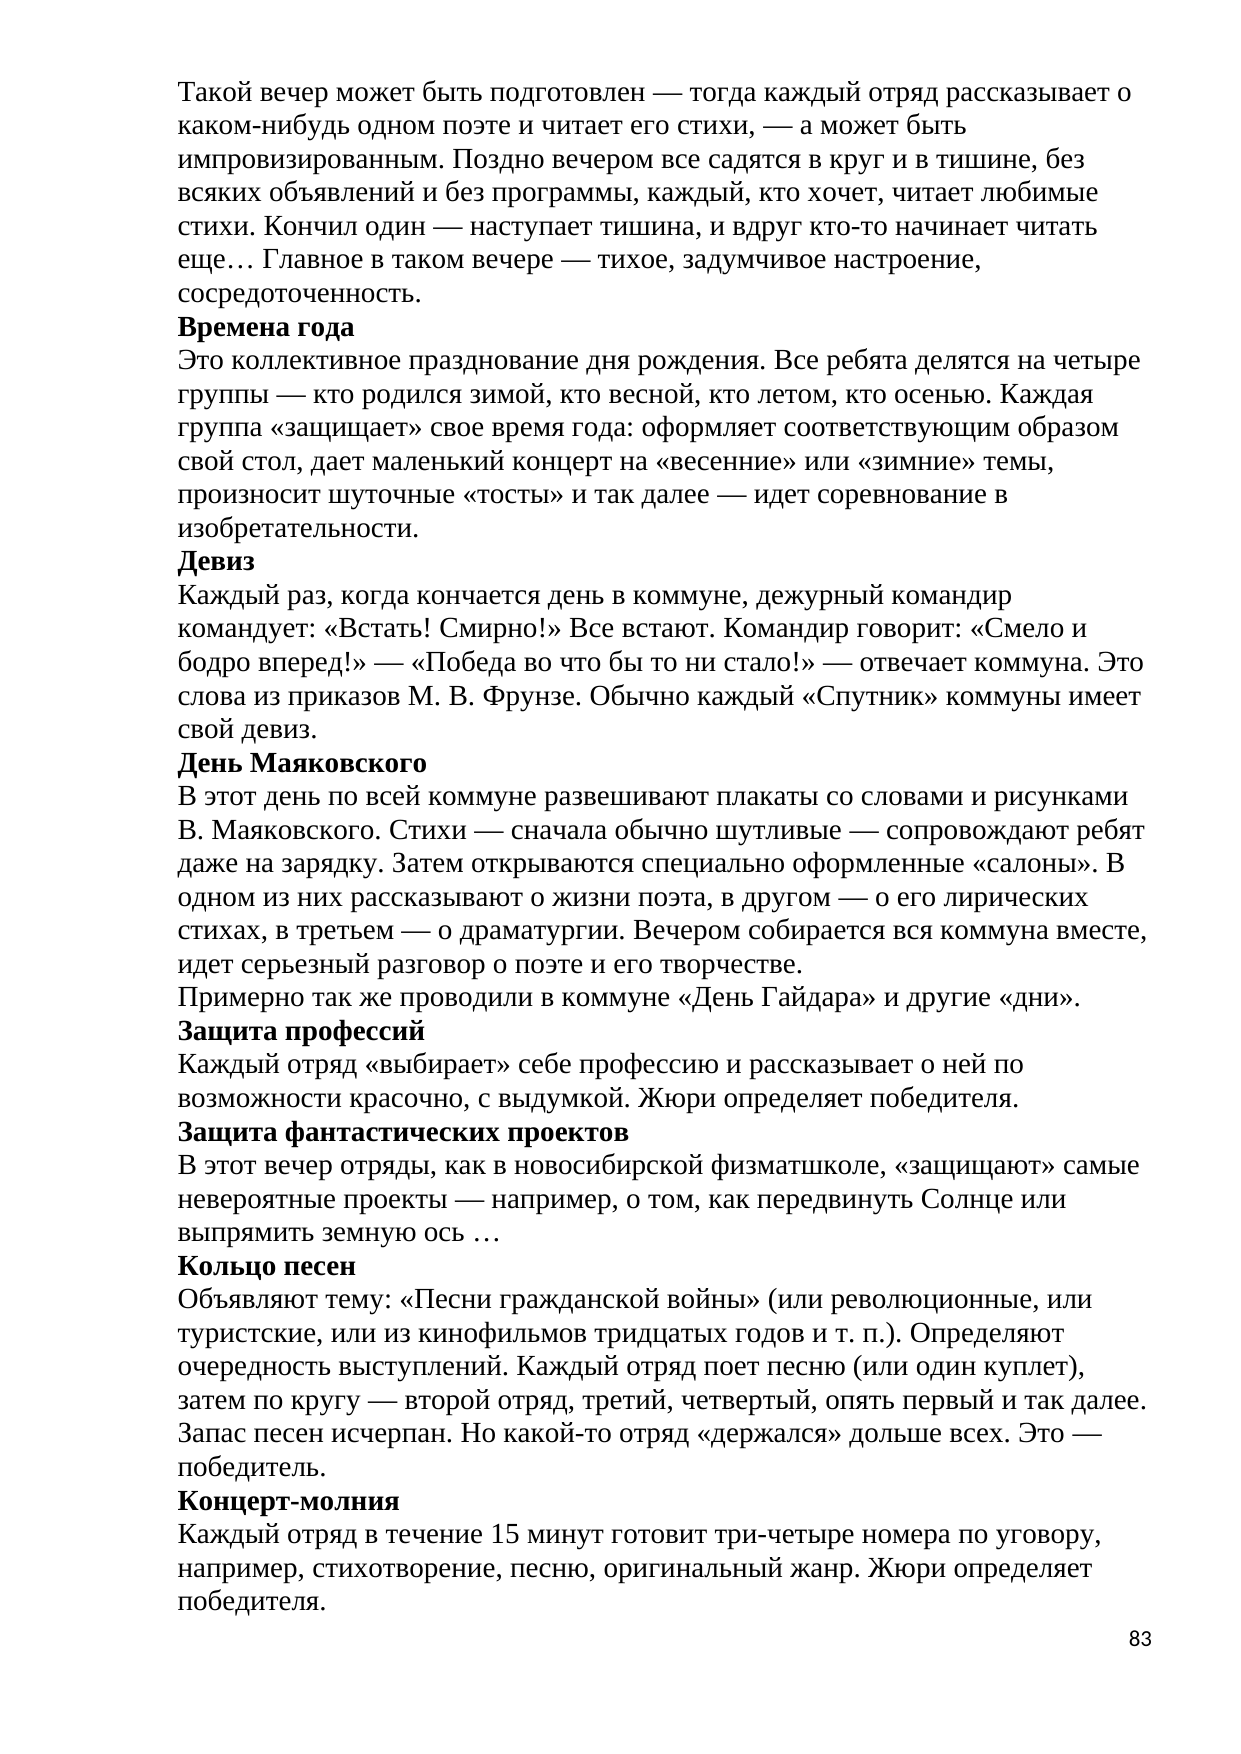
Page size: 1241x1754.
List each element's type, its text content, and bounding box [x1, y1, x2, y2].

text Объявляют тему: «Песни гражданской войны» (или революционные, или туристские, или из кинофильмов тридцатых годов и т. п.). Определяют очередность выступлений. Каждый отряд поет песню (или один куплет), затем по кругу — второй отряд, третий, четвертый, опять первый и так далее. Запас песен исчерпан. Но какой-то отряд «держался» дольше всех. Это — победитель. [177, 1281, 1152, 1483]
text Времена года [177, 309, 1152, 342]
text День Маяковского [177, 745, 1152, 778]
text Примерно так же проводили в коммуне «День Гайдара» и другие «дни». [177, 979, 1152, 1013]
text Каждый раз, когда кончается день в коммуне, дежурный командир командует: «Встать! Смирно!» Все встают. Командир говорит: «Смело и бодро вперед!» — «Победа во что бы то ни стало!» — отвечает коммуна. Это слова из приказов М. В. Фрунзе. Обычно каждый «Спутник» коммуны имеет свой девиз. [177, 577, 1152, 745]
text Это коллективное празднование дня рождения. Все ребята делятся на четыре группы — кто родился зимой, кто весной, кто летом, кто осенью. Каждая группа «защищает» свое время года: оформляет соответствующим образом свой стол, дает маленький концерт на «весенние» или «зимние» темы, произносит шуточные «тосты» и так далее — идет соревнование в изобретательности. [177, 342, 1152, 543]
text В этот вечер отряды, как в новосибирской физматшколе, «защищают» самые невероятные проекты — например, о том, как передвинуть Солнце или выпрямить земную ось … [177, 1147, 1152, 1248]
text В этот день по всей коммуне развешивают плакаты со словами и рисунками В. Маяковского. Стихи — сначала обычно шутливые — сопровождают ребят даже на зарядку. Затем открываются специально оформленные «салоны». В одном из них рассказывают о жизни поэта, в другом — о его лирических стихах, в третьем — о драматургии. Вечером собирается вся коммуна вместе, идет серьезный разговор о поэте и его творчестве. [177, 778, 1152, 979]
text Защита фантастических проектов [177, 1114, 1152, 1147]
text Защита профессий [177, 1013, 1152, 1047]
text Девиз [177, 543, 1152, 577]
text Кольцо песен [177, 1248, 1152, 1281]
text Каждый отряд «выбирает» себе профессию и рассказывает о ней по возможности красочно, с выдумкой. Жюри определяет победителя. [177, 1047, 1152, 1114]
text Каждый отряд в течение 15 минут готовит три-четыре номера по уговору, например, стихотворение, песню, оригинальный жанр. Жюри определяет победителя. [177, 1516, 1152, 1617]
text Концерт-молния [177, 1483, 1152, 1516]
text Такой вечер может быть подготовлен — тогда каждый отряд рассказывает о каком-нибудь одном поэте и читает его стихи, — а может быть импровизированным. Поздно вечером все садятся в круг и в тишине, без всяких объявлений и без программы, каждый, кто хочет, читает любимые стихи. Кончил один — наступает тишина, и вдруг кто-то начинает читать еще… Главное в таком вечере — тихое, задумчивое настроение, сосредоточенность. [177, 74, 1152, 309]
